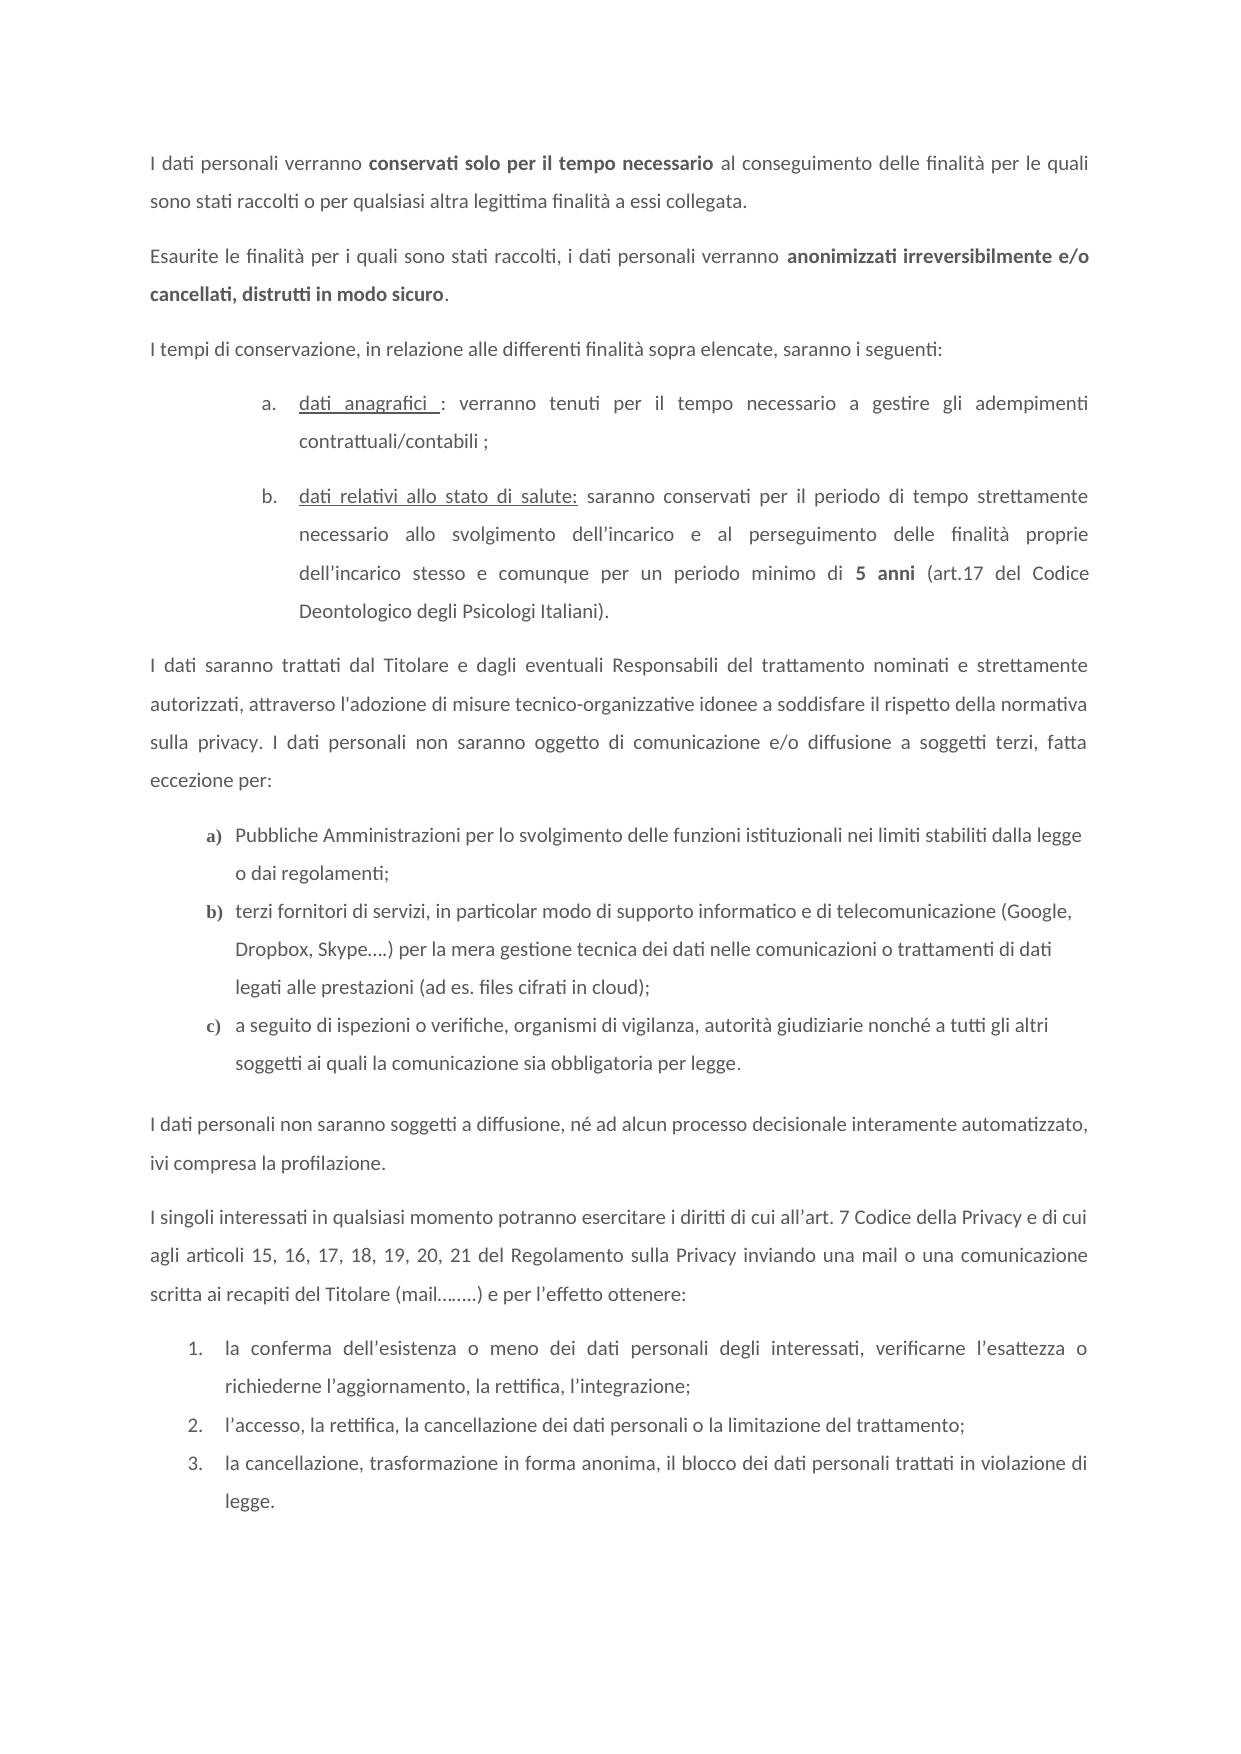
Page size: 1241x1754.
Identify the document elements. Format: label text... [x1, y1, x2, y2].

list la conferma dell’esistenza o meno dei dati personali degli interessati, verificarne l’esattezza o richiederne l’aggiornamento, la rettifica, l’integrazione; [187, 1336, 1089, 1399]
list l’accesso, la rettifica, la cancellazione dei dati personali o la limitazione del trattamento; [187, 1412, 1089, 1437]
text I dati personali verranno conservati solo per il tempo necessario al conseguimento delle finalità per le quali sono stati raccolti o per qualsiasi altra legittima finalità a essi collegata. [150, 150, 1089, 213]
list la cancellazione, trasformazione in forma anonima, il blocco dei dati personali trattati in violazione di legge. [187, 1450, 1089, 1513]
text I tempi di conservazione, in relazione alle differenti finalità sopra elencate, saranno i seguenti: [150, 336, 1089, 361]
text Esaurite le finalità per i quali sono stati raccolti, i dati personali verranno anonimizzati irreversibilmente e/o cancellati, distrutti in modo sicuro. [150, 243, 1089, 306]
text I dati saranno trattati dal Titolare e dagli eventuali Responsabili del trattamento nominati e strettamente autorizzati, attraverso l'adozione di misure tecnico-organizzative idonee a soddisfare il rispetto della normativa sulla privacy. I dati personali non saranno oggetto di comunicazione e/o diffusione a soggetti terzi, fatta eccezione per: [150, 653, 1089, 792]
list a seguito di ispezioni o verifiche, organismi di vigilanza, autorità giudiziarie nonché a tutti gli altri soggetti ai quali la comunicazione sia obbligatoria per legge. [206, 1012, 1079, 1076]
list dati relativi allo stato di salute: saranno conservati per il periodo di tempo strettamente necessario allo svolgimento dell’incarico e al perseguimento delle finalità proprie dell’incarico stesso e comunque per un periodo minimo di 5 anni (art.17 del Codice Deontologico degli Psicologi Italiani). [261, 483, 1089, 623]
list dati anagrafici : verranno tenuti per il tempo necessario a gestire gli adempimenti contrattuali/contabili ; [261, 391, 1089, 454]
list terzi fornitori di servizi, in particolar modo di supporto informatico e di telecomunicazione (Google, Dropbox, Skype….) per la mera gestione tecnica dei dati nelle comunicazioni o trattamenti di dati legati alle prestazioni (ad es. files cifrati in cloud); [206, 898, 1079, 1000]
text I singoli interessati in qualsiasi momento potranno esercitare i diritti di cui all’art. 7 Codice della Privacy e di cui agli articoli 15, 16, 17, 18, 19, 20, 21 del Regolamento sulla Privacy inviando una mail o una comunicazione scritta ai recapiti del Titolare (mail……..) e per l’effetto ottenere: [150, 1204, 1089, 1306]
list Pubbliche Amministrazioni per lo svolgimento delle funzioni istituzionali nei limiti stabiliti dalla legge o dai regolamenti; [206, 822, 1090, 885]
text I dati personali non saranno soggetti a diffusione, né ad alcun processo decisionale interamente automatizzato, ivi compresa la profilazione. [150, 1112, 1089, 1175]
